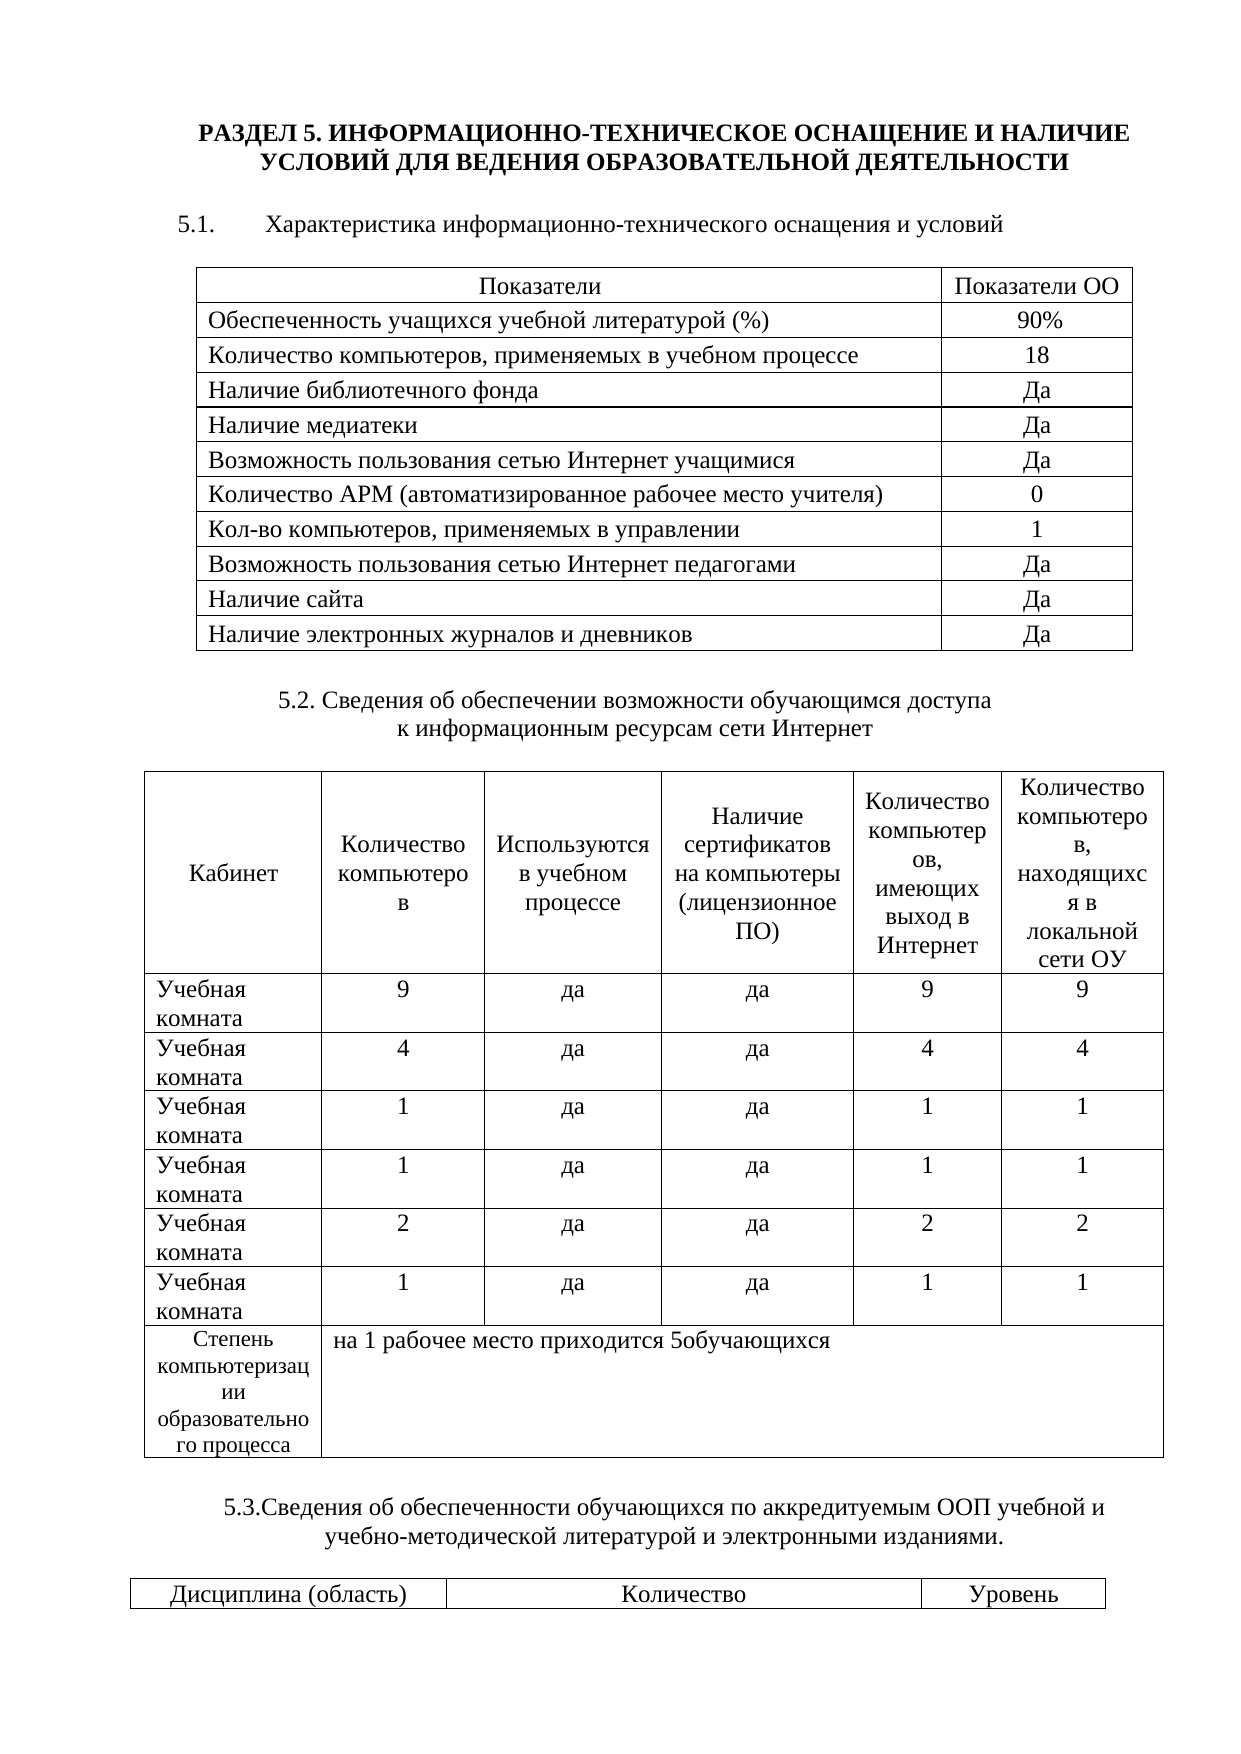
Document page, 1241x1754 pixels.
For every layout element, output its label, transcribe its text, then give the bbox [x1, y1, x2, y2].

table_cell 1 [942, 512, 1132, 546]
text к информационным ресурсам сети Интернет [118, 713, 1152, 742]
table_cell 4 [854, 1033, 1001, 1090]
table_cell Да [942, 547, 1132, 580]
table_cell 2 [1002, 1209, 1163, 1266]
table_cell 4 [322, 1033, 484, 1090]
table_cell 1 [854, 1150, 1001, 1207]
table_cell Обеспеченность учащихся учебной литературой (%) [197, 303, 941, 337]
table_cell да [662, 974, 853, 1032]
table_cell 1 [854, 1267, 1001, 1324]
text учебно-методической литературой и электронными изданиями. [118, 1521, 1152, 1549]
table_cell Да [942, 408, 1132, 441]
table_cell 1 [854, 1091, 1001, 1149]
table_cell 1 [322, 1091, 484, 1149]
table_cell 1 [1002, 1150, 1163, 1207]
table_cell Да [942, 373, 1132, 406]
table_cell да [485, 1267, 661, 1324]
table_cell 1 [1002, 1091, 1163, 1149]
table_cell да [662, 1267, 853, 1324]
table_cell Наличие сайта [197, 581, 941, 615]
table_cell Возможность пользования сетью Интернет учащимися [197, 442, 941, 476]
table_cell Да [942, 616, 1132, 650]
table_cell Учебная комната [145, 974, 321, 1032]
table_cell на 1 рабочее место приходится 5обучающихся [322, 1326, 1163, 1457]
table_cell Количество АРМ (автоматизированное рабочее место учителя) [197, 477, 941, 511]
table_cell 1 [322, 1150, 484, 1207]
text 5.2. Сведения об обеспечении возможности обучающимся доступа [118, 685, 1152, 713]
table_cell 9 [322, 974, 484, 1032]
table_cell 18 [942, 338, 1132, 372]
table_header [131, 1579, 446, 1608]
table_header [447, 1579, 921, 1608]
table_cell 4 [1002, 1033, 1163, 1090]
table_cell 2 [322, 1209, 484, 1266]
table_cell да [662, 1091, 853, 1149]
table_cell Учебная комната [145, 1267, 321, 1324]
table_cell 1 [322, 1267, 484, 1324]
table_cell Наличие медиатеки [197, 408, 941, 441]
table_cell да [662, 1033, 853, 1090]
table_header Количество компьютеров, имеющих выход в Интернет [854, 772, 1001, 973]
table_header Кабинет [145, 772, 321, 973]
table_header Показатели [197, 268, 941, 302]
table_cell да [662, 1150, 853, 1207]
table_cell Учебная комната [145, 1150, 321, 1207]
table_header Используются в учебном процессе [485, 772, 661, 973]
table_cell 9 [854, 974, 1001, 1032]
table_cell 0 [942, 477, 1132, 511]
table_cell да [485, 1033, 661, 1090]
table_header Количество компьютеров [322, 772, 484, 973]
text РАЗДЕЛ 5. ИНФОРМАЦИОННО-ТЕХНИЧЕСКОЕ ОСНАЩЕНИЕ И НАЛИЧИЕ УСЛОВИЙ ДЛЯ ВЕДЕНИЯ ОБРАЗОВАТЕЛЬНОЙ ДЕЯТЕЛЬНОСТИ [177, 118, 1152, 176]
table_cell Кол-во компьютеров, применяемых в управлении [197, 512, 941, 546]
table_cell Возможность пользования сетью Интернет педагогами [197, 547, 941, 580]
table_cell 90% [942, 303, 1132, 337]
table_cell да [485, 1091, 661, 1149]
table_cell Учебная комната [145, 1209, 321, 1266]
table_cell Количество компьютеров, применяемых в учебном процессе [197, 338, 941, 372]
table_cell Наличие библиотечного фонда [197, 373, 941, 406]
table_header Наличие сертификатов на компьютеры (лицензионное ПО) [662, 772, 853, 973]
table_cell да [485, 1150, 661, 1207]
table_cell да [485, 974, 661, 1032]
table_cell да [662, 1209, 853, 1266]
table_cell Да [942, 581, 1132, 615]
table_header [922, 1579, 1105, 1608]
table_header Показатели ОО [942, 268, 1132, 302]
table_cell Учебная комната [145, 1091, 321, 1149]
text 5.1. Характеристика информационно-технического оснащения и условий [177, 209, 1152, 238]
table_cell 2 [854, 1209, 1001, 1266]
table_cell 9 [1002, 974, 1163, 1032]
table_cell 1 [1002, 1267, 1163, 1324]
table_header Количество компьютеров, находящихся в локальной сети ОУ [1002, 772, 1163, 973]
table_cell Степень компьютеризации образовательного процесса [145, 1326, 321, 1457]
table_cell Наличие электронных журналов и дневников [197, 616, 941, 650]
table_cell да [485, 1209, 661, 1266]
text 5.3.Сведения об обеспеченности обучающихся по аккредитуемым ООП учебной и [118, 1492, 1152, 1521]
table_cell Да [942, 442, 1132, 476]
table_cell Учебная комната [145, 1033, 321, 1090]
